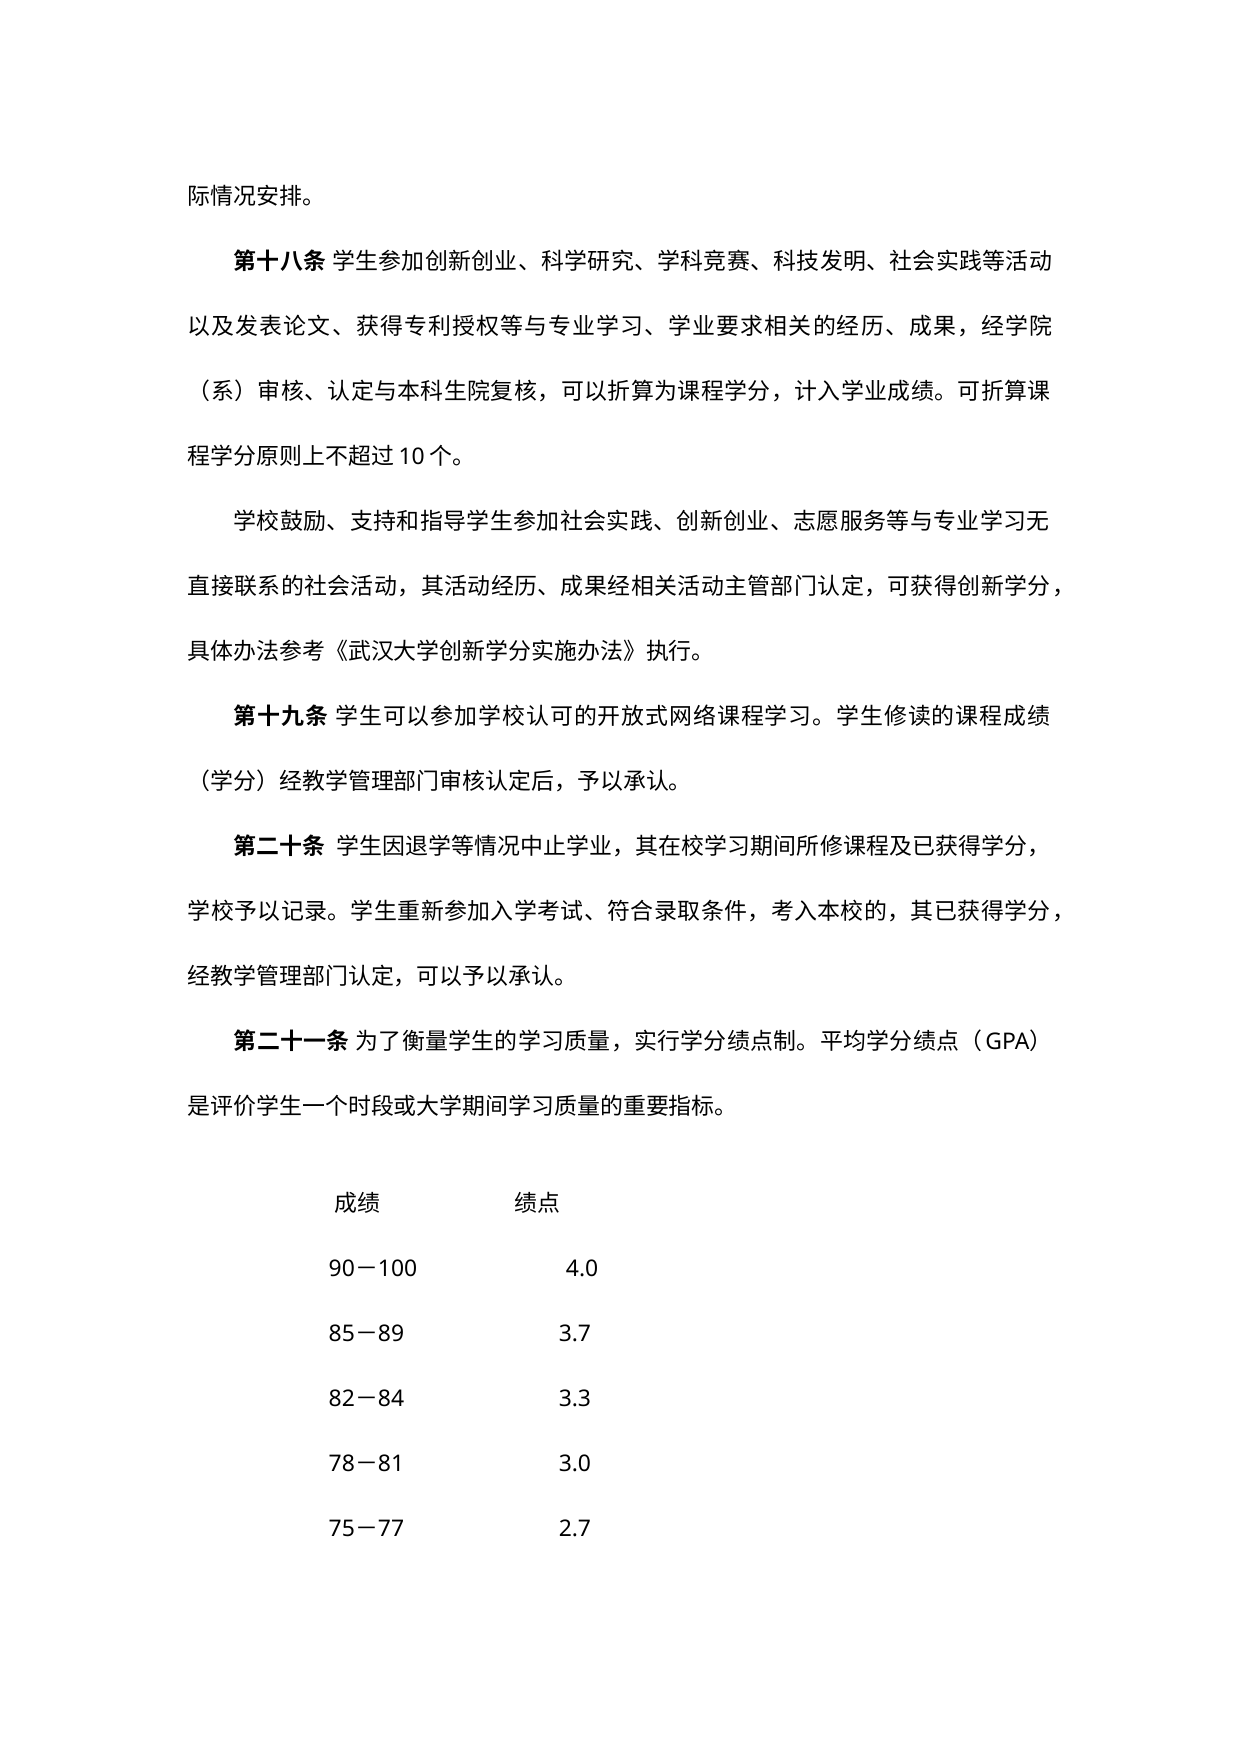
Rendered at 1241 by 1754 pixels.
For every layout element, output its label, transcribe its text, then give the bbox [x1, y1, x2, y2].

text 第二十条 学生因退学等情况中止学业，其在校学习期间所修课程及已获得学分，学校予以记录。学生重新参加入学考试、符合录取条件，考入本校的，其已获得学分，经教学管理部门认定，可以予以承认。 [187, 812, 1053, 1007]
text 学校鼓励、支持和指导学生参加社会实践、创新创业、志愿服务等与专业学习无直接联系的社会活动，其活动经历、成果经相关活动主管部门认定，可获得创新学分，具体办法参考《武汉大学创新学分实施办法》执行。 [187, 487, 1053, 682]
text 85－89 3.7 [187, 1299, 1053, 1364]
text 第十九条 学生可以参加学校认可的开放式网络课程学习。学生修读的课程成绩（学分）经教学管理部门审核认定后，予以承认。 [187, 682, 1053, 812]
text 82－84 3.3 [187, 1364, 1053, 1429]
text 90－100 4.0 [187, 1234, 1053, 1299]
text 75－77 2.7 [187, 1494, 1053, 1559]
text 第十八条 学生参加创新创业、科学研究、学科竞赛、科技发明、社会实践等活动以及发表论文、获得专利授权等与专业学习、学业要求相关的经历、成果，经学院（系）审核、认定与本科生院复核，可以折算为课程学分，计入学业成绩。可折算课程学分原则上不超过10个。 [187, 227, 1053, 487]
text 成绩 绩点 [187, 1169, 1053, 1234]
text 78－81 3.0 [187, 1429, 1053, 1494]
text 第二十一条 为了衡量学生的学习质量，实行学分绩点制。平均学分绩点（GPA）是评价学生一个时段或大学期间学习质量的重要指标。 [187, 1007, 1053, 1137]
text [187, 162, 1053, 227]
